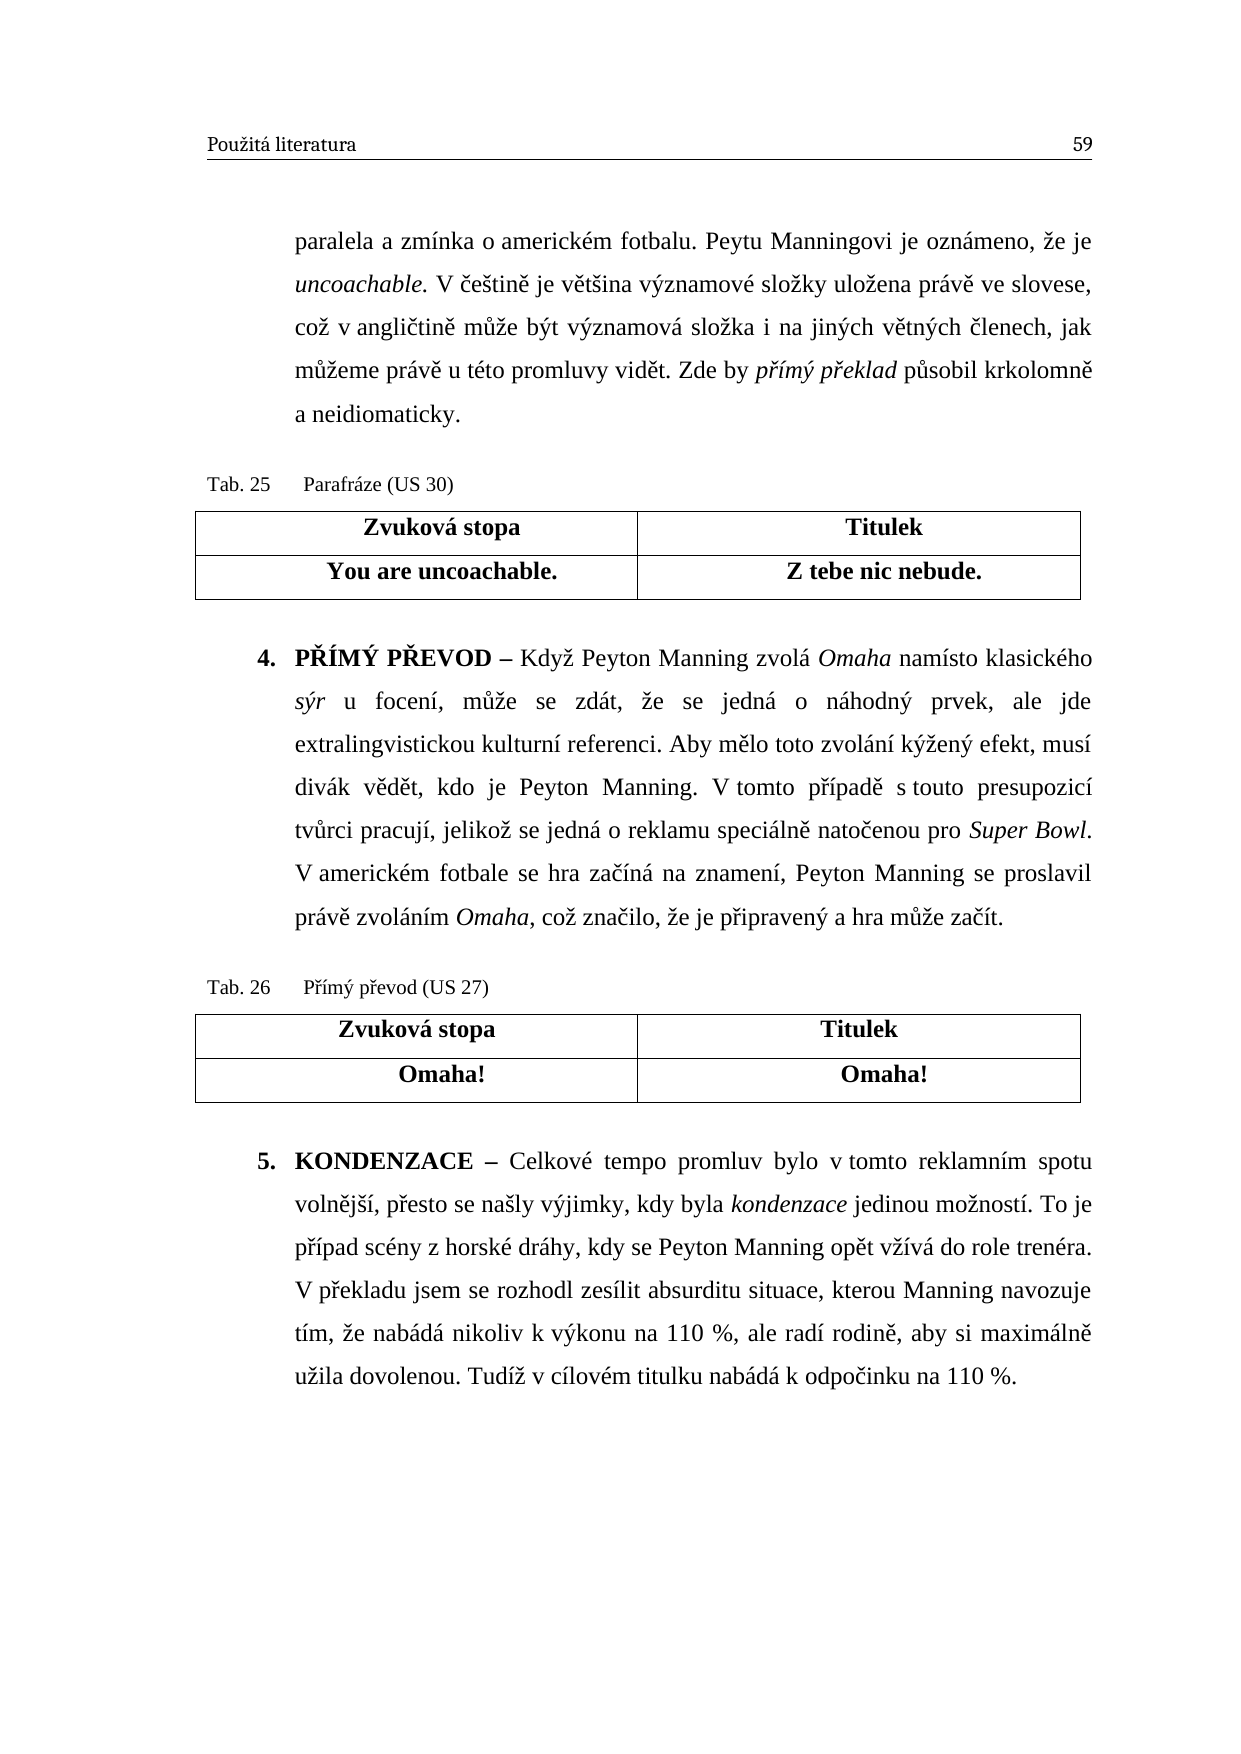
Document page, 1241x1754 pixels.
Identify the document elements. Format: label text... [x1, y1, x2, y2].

text Parafráze (US 30) [207, 471, 1092, 496]
table_cell You are uncoachable. [196, 556, 637, 599]
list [257, 226, 1092, 427]
table_cell Omaha! [196, 1059, 637, 1102]
text Přímý převod (US 27) [207, 974, 1092, 999]
table_cell Z tebe nic nebude. [638, 556, 1080, 599]
table_header Zvuková stopa [196, 1015, 637, 1058]
table_header Titulek [638, 1015, 1080, 1058]
table_header Zvuková stopa [196, 512, 637, 555]
list KONDENZACE – Celkové tempo promluv bylo v tomto reklamním spotu volnější, přesto se našly výjimky, kdy byla kondenzace jedinou možností. To je případ scény z horské dráhy, kdy se Peyton Manning opět vžívá do role trenéra. V překladu jsem se rozhodl zesílit absurditu situace, kterou Manning navozuje tím, že nabádá nikoliv k výkonu na 110 %, ale radí rodině, aby si maximálně užila dovolenou. Tudíž v cílovém titulku nabádá k odpočinku na 110 %. [257, 1146, 1092, 1390]
table_cell Omaha! [638, 1059, 1080, 1102]
list PŘÍMÝ PŘEVOD – Když Peyton Manning zvolá Omaha namísto klasického sýr u focení, může se zdát, že se jedná o náhodný prvek, ale jde extralingvistickou kulturní referenci. Aby mělo toto zvolání kýžený efekt, musí divák vědět, kdo je Peyton Manning. V tomto případě s touto presupozicí tvůrci pracují, jelikož se jedná o reklamu speciálně natočenou pro Super Bowl. V americkém fotbale se hra začíná na znamení, Peyton Manning se proslavil právě zvoláním Omaha, což značilo, že je připravený a hra může začít. [257, 643, 1092, 930]
table_header Titulek [638, 512, 1080, 555]
